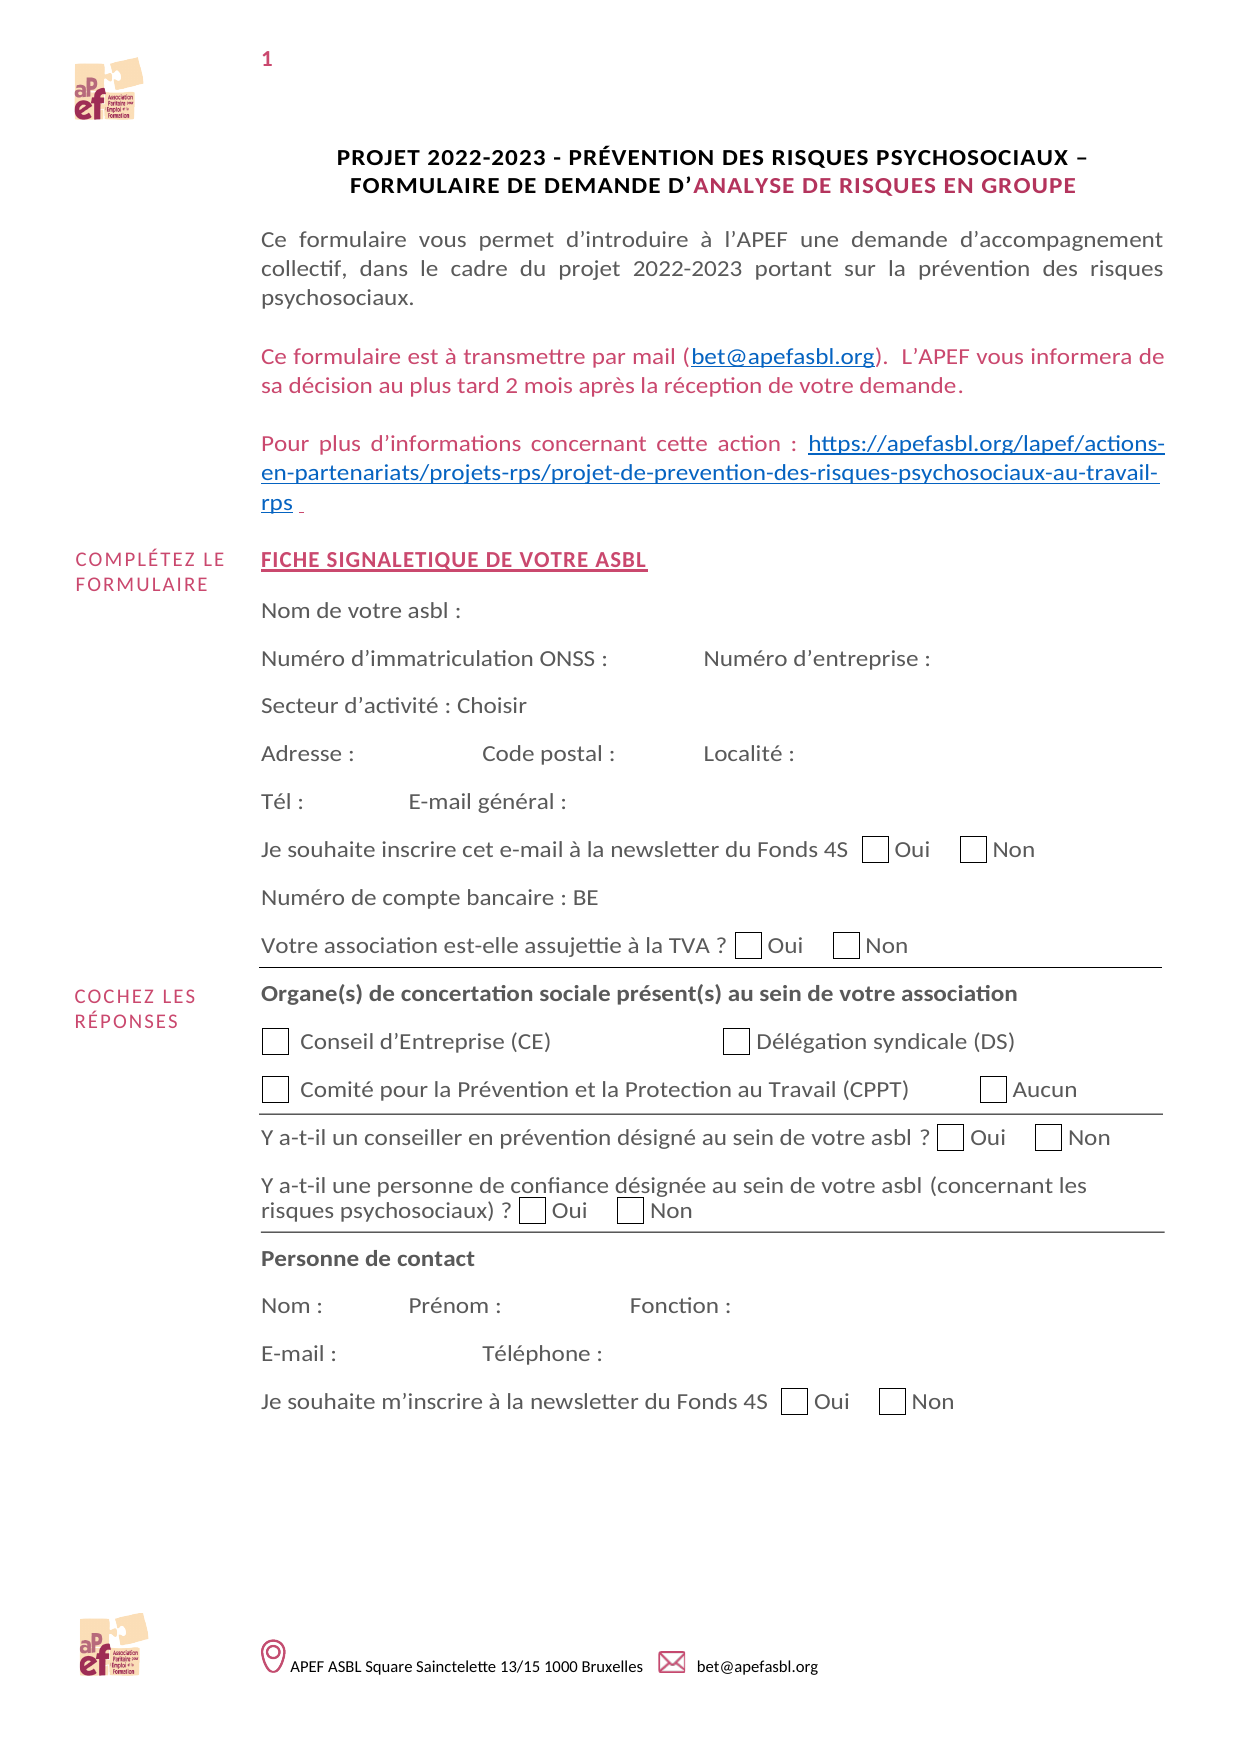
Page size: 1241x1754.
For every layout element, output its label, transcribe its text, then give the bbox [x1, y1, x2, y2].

text Y a-t-il un conseiller en prévention désigné au sein de votre asbl ? Oui Non [261, 1125, 937, 1150]
text Pour plus d’informations concernant cette action : https://apefasbl.org/lapef/actions-en-partenariats/projets-rps/projet-de-prevention-des-risques-psychosociaux-au-travail-rps [261, 428, 1165, 516]
picture [658, 1651, 686, 1673]
text Tél : E-mail général : [261, 790, 1165, 815]
text Votre association est-elle assujettie à la TVA ? Oui Non [261, 933, 735, 958]
text Secteur d’activité : [261, 694, 1165, 719]
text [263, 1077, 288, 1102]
text Conseil d’Entreprise (CE) Délégation syndicale (DS) [750, 1029, 1165, 1054]
picture [79, 1613, 149, 1676]
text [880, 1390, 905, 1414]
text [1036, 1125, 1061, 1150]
text Je souhaite m’inscrire à la newsletter du Fonds 4S Oui Non [906, 1390, 1165, 1415]
text Nom : Prénom : Fonction : [261, 1294, 1165, 1319]
picture [74, 57, 144, 120]
text Je souhaite m’inscrire à la newsletter du Fonds 4S Oui Non [261, 1390, 781, 1415]
text Je souhaite inscrire cet e-mail à la newsletter du Fonds 4S Oui Non [987, 838, 1165, 863]
text Conseil d’Entreprise (CE) Délégation syndicale (DS) [289, 1029, 723, 1054]
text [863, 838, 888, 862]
text Organe(s) de concertation sociale présent(s) au sein de votre association [261, 981, 1165, 1006]
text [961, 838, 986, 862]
text Comité pour la Prévention et la Protection au Travail (CPPT) Aucun [289, 1077, 980, 1102]
text E-mail : Téléphone : [261, 1342, 1165, 1367]
text Personne de contact [261, 1246, 1165, 1271]
text Votre association est-elle assujettie à la TVA ? Oui Non [860, 933, 1165, 958]
text Numéro d’immatriculation ONSS : Numéro d’entreprise : [261, 646, 1165, 671]
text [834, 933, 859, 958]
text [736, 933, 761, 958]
text Ce formulaire vous permet d’introduire à l’APEF une demande d’accompagnement collectif, dans le cadre du projet 2022-2023 portant sur la prévention des risques psychosociaux. [261, 224, 1165, 312]
text Adresse : Code postal : Localité : [261, 742, 1165, 767]
text FICHE SIGNALETIQUE DE VOTRE ASBL [261, 545, 1165, 573]
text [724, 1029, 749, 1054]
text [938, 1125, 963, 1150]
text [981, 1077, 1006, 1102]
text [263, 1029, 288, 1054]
picture [260, 1639, 286, 1673]
text Ce formulaire est à transmettre par mail (bet@apefasbl.org). L’APEF vous informera de sa décision au plus tard 2 mois après la réception de votre demande. [261, 341, 1165, 399]
text Nom de votre asbl : [261, 598, 1165, 623]
text Numéro de compte bancaire : BE [261, 886, 1165, 911]
text Y a-t-il une personne de confiance désignée au sein de votre asbl (concernant les risques psychosociaux) ? Oui Non [261, 1173, 1165, 1223]
text Projet 2022-2023 - prévention des risques psychosociaux – Formulaire de demande d’ANALYSE DE RISQUES EN GROUPE [261, 143, 1165, 199]
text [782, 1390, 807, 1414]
text Je souhaite inscrire cet e-mail à la newsletter du Fonds 4S Oui Non [261, 838, 862, 863]
